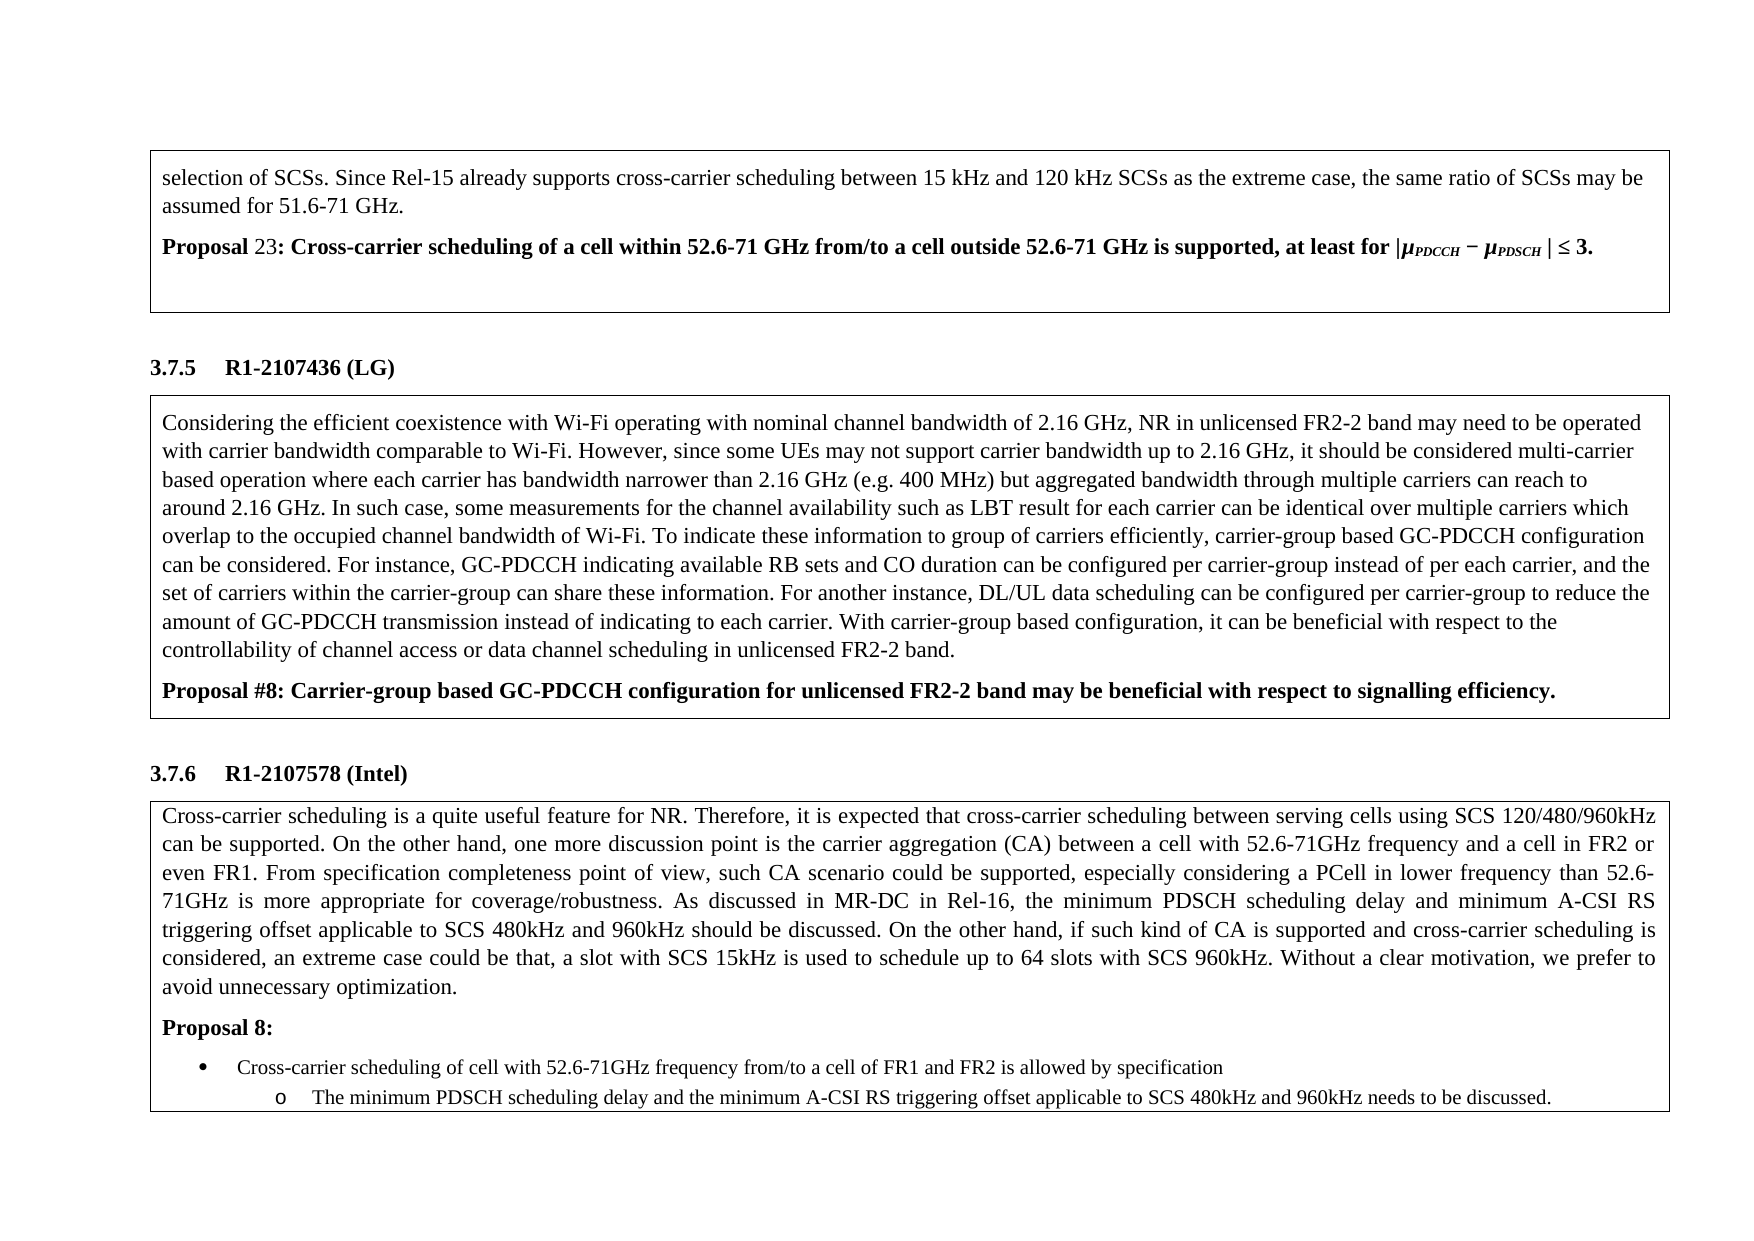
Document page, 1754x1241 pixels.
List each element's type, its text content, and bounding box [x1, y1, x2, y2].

subtitle R1-2107578 (Intel) [150, 760, 1604, 786]
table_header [151, 151, 1669, 312]
table_header Considering the efficient coexistence with Wi-Fi operating with nominal channel bandwidth of 2.16 GHz, NR in unlicensed FR2-2 band may need to be operated with carrier bandwidth comparable to Wi-Fi. However, since some UEs may not support carrier bandwidth up to 2.16 GHz, it should be considered multi-carrier based operation where each carrier has bandwidth narrower than 2.16 GHz (e.g. 400 MHz) but aggregated bandwidth through multiple carriers can reach to around 2.16 GHz. In such case, some measurements for the channel availability such as LBT result for each carrier can be identical over multiple carriers which overlap to the occupied channel bandwidth of Wi-Fi. To indicate these information to group of carriers efficiently, carrier-group based GC-PDCCH configuration can be considered. For instance, GC-PDCCH indicating available RB sets and CO duration can be configured per carrier-group instead of per each carrier, and the set of carriers within the carrier-group can share these information. For another instance, DL/UL data scheduling can be configured per carrier-group to reduce the amount of GC-PDCCH transmission instead of indicating to each carrier. With carrier-group based configuration, it can be beneficial with respect to the controllability of channel access or data channel scheduling in unlicensed FR2-2 band. Proposal #8: Carrier-group based GC-PDCCH configuration for unlicensed FR2-2 band may be beneficial with respect to signalling efficiency. [151, 396, 1669, 718]
subtitle R1-2107436 (LG) [150, 354, 1604, 381]
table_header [151, 802, 1669, 1111]
